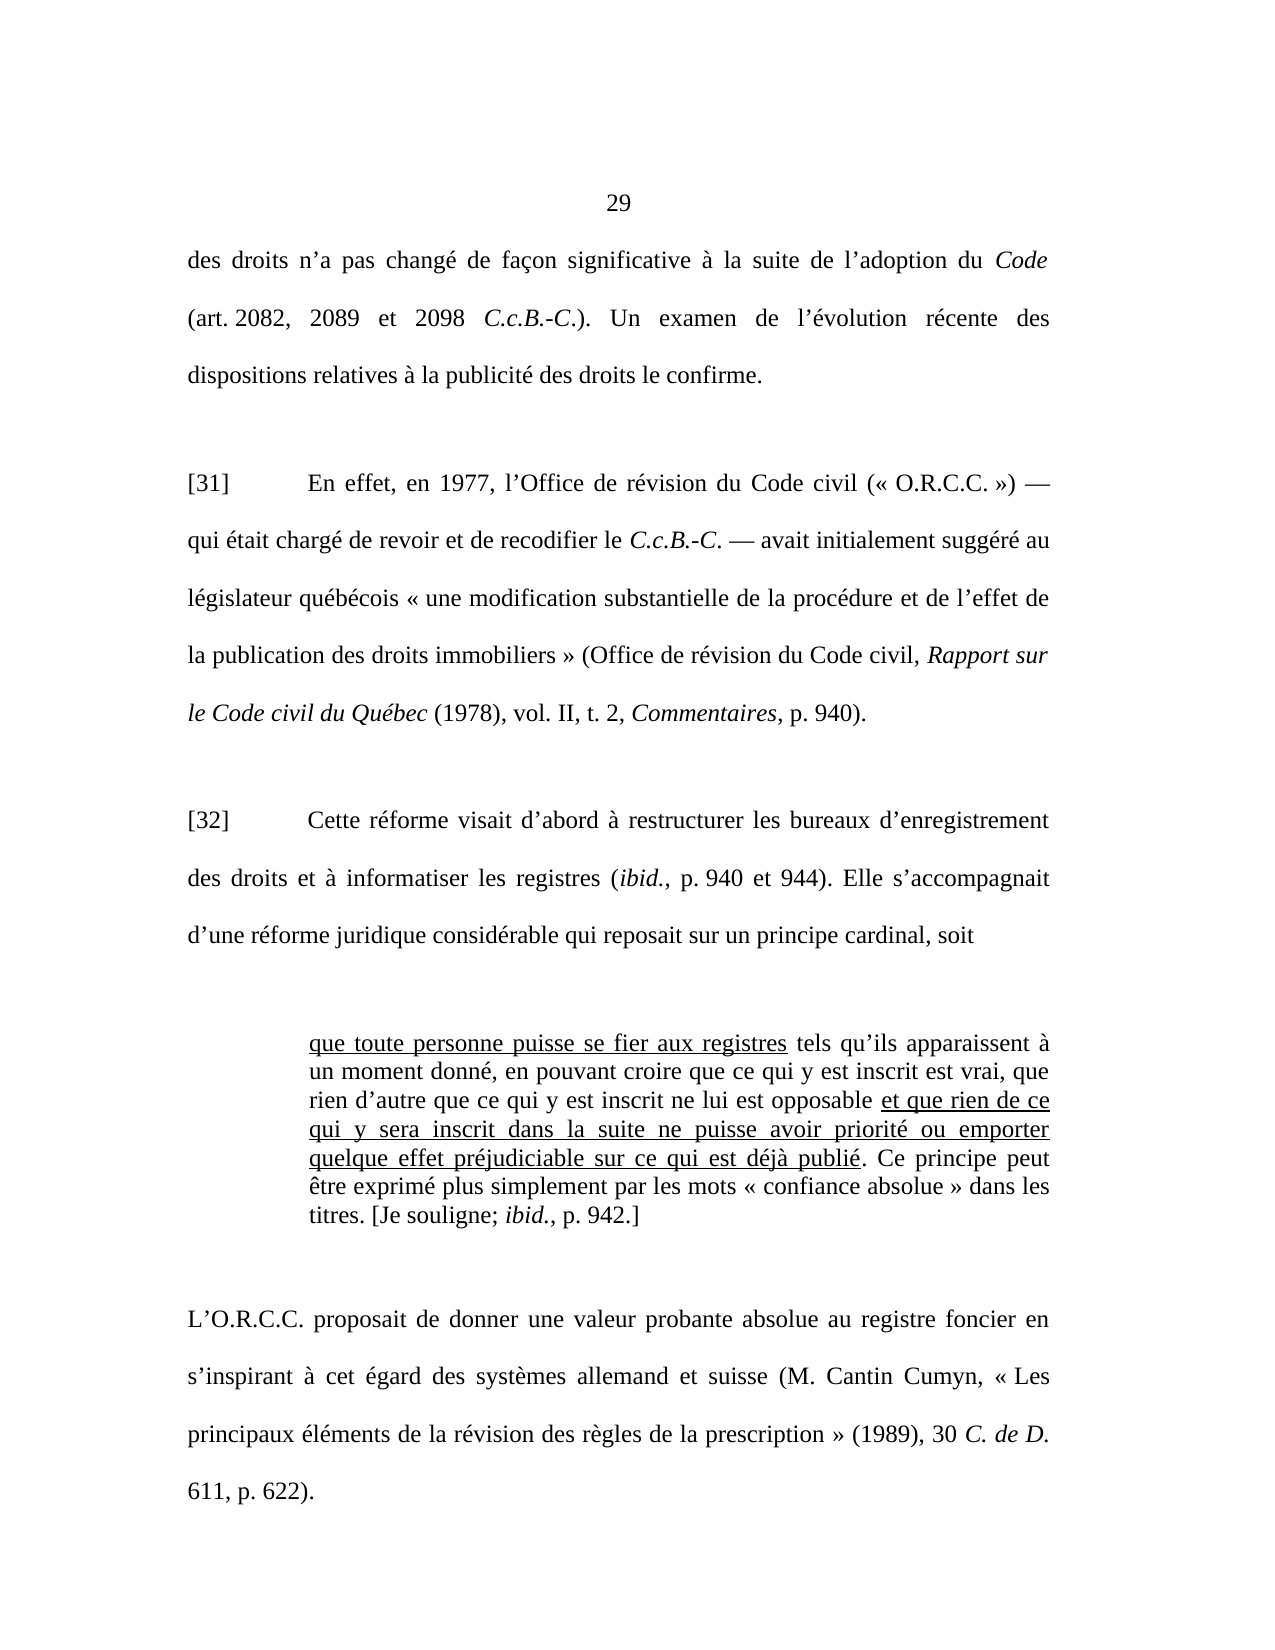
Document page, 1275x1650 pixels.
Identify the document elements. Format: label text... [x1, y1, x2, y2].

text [187, 245, 1050, 389]
text En effet, en 1977, l’Office de révision du Code civil (« O.R.C.C. ») — qui était chargé de revoir et de recodifier le C.c.B.-C. — avait initialement suggéré au législateur québécois « une modification substantielle de la procédure et de l’effet de la publication des droits immobiliers » (Office de révision du Code civil, Rapport sur le Code civil du Québec (1978), vol. II, t. 2, Commentaires, p. 940). [187, 468, 1050, 726]
list L’O.R.C.C. proposait de donner une valeur probante absolue au registre foncier en s’inspirant à cet égard des systèmes allemand et suisse (M. Cantin Cumyn, « Les principaux éléments de la révision des règles de la prescription » (1989), 30 C. de D. 611, p. 622). [187, 1304, 1050, 1505]
text Cette réforme visait d’abord à restructurer les bureaux d’enregistrement des droits et à informatiser les registres (ibid., p. 940 et 944). Elle s’accompagnait d’une réforme juridique considérable qui reposait sur un principe cardinal, soit [187, 805, 1050, 949]
text que toute personne puisse se fier aux registres tels qu’ils apparaissent à un moment donné, en pouvant croire que ce qui y est inscrit est vrai, que rien d’autre que ce qui y est inscrit ne lui est opposable et que rien de ce qui y sera inscrit dans la suite ne puisse avoir priorité ou emporter quelque effet préjudiciable sur ce qui est déjà publié. Ce principe peut être exprimé plus simplement par les mots « confiance absolue » dans les titres. [Je souligne; ibid., p. 942.] [309, 1028, 1050, 1139]
text que toute personne puisse se fier aux registres tels qu’ils apparaissent à un moment donné, en pouvant croire que ce qui y est inscrit est vrai, que rien d’autre que ce qui y est inscrit ne lui est opposable et que rien de ce qui y sera inscrit dans la suite ne puisse avoir priorité ou emporter quelque effet préjudiciable sur ce qui est déjà publié. Ce principe peut être exprimé plus simplement par les mots « confiance absolue » dans les titres. [Je souligne; ibid., p. 942.] [309, 1140, 1050, 1229]
